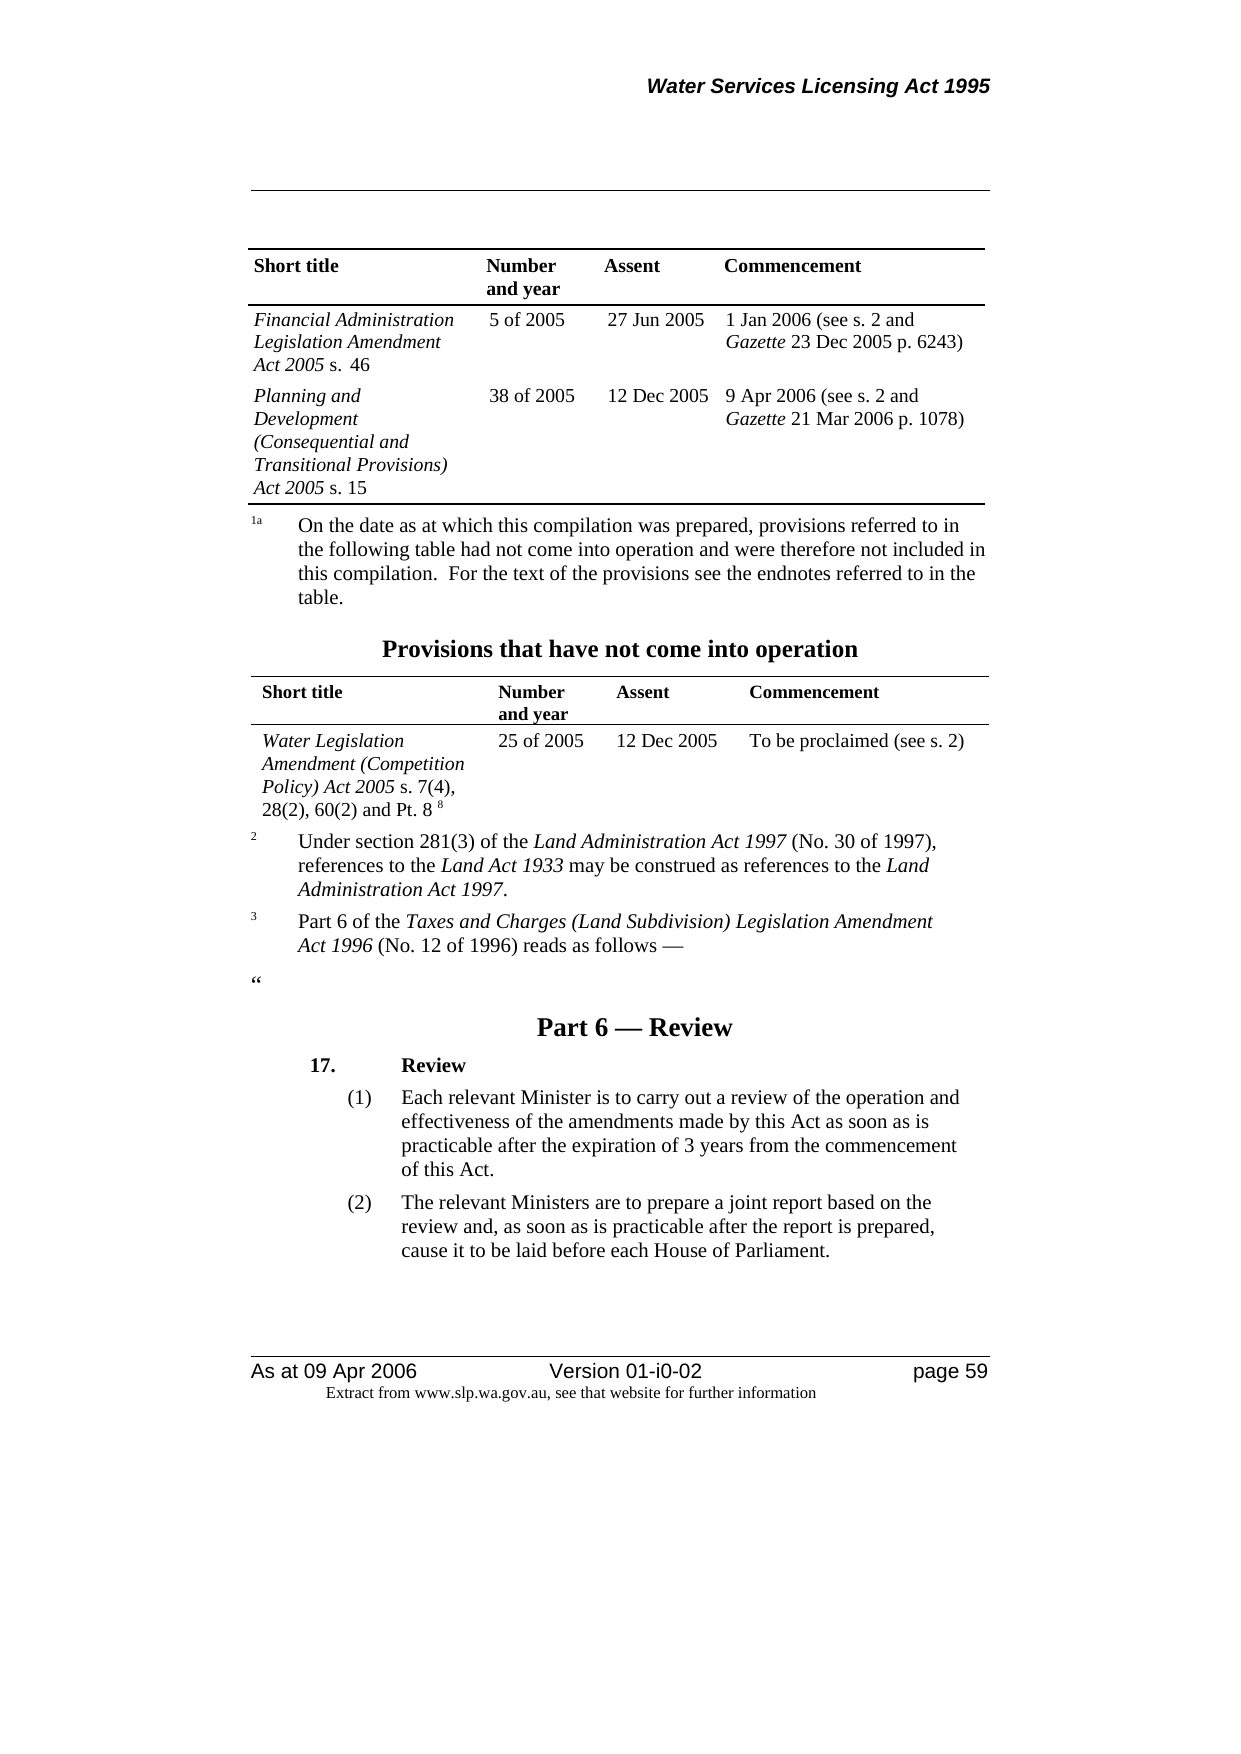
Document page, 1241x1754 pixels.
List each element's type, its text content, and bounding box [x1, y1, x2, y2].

subtitle Part 6 — Review [309, 1011, 960, 1042]
table_cell 5 of 2005 [483, 306, 602, 380]
table_header Commencement [738, 677, 989, 724]
table_header Short title [251, 677, 487, 724]
subtitle Provisions that have not come into operation [251, 634, 990, 663]
text (1) Each relevant Minister is to carry out a review of the operation and effectiveness of the amendments made by this Act as soon as is practicable after the expiration of 3 years from the commencement of this Act. [312, 1085, 960, 1181]
table_cell 38 of 2005 [483, 380, 602, 503]
table_cell 1 Jan 2006 (see s. 2 and Gazette 23 Dec 2005 p. 6243) [720, 306, 985, 380]
table_header Commencement [718, 250, 985, 303]
table_cell 25 of 2005 [487, 725, 605, 820]
table_header Short title [248, 250, 480, 303]
table_cell 9 Apr 2006 (see s. 2 and Gazette 21 Mar 2006 p. 1078) [720, 380, 985, 503]
subtitle 17. Review [309, 1053, 960, 1077]
table_cell 12 Dec 2005 [605, 725, 738, 820]
table_cell Financial Administration Legislation Amendment Act 2005 s. 46 [248, 306, 483, 380]
table_header Number and year [487, 677, 605, 724]
table_cell 27 Jun 2005 [602, 306, 719, 380]
table_header Assent [605, 677, 738, 724]
table_cell 12 Dec 2005 [602, 380, 719, 503]
table_cell Planning and Development (Consequential and Transitional Provisions) Act 2005 s. 15 [248, 380, 483, 503]
text “ [251, 970, 990, 999]
table_cell Water Legislation Amendment (Competition Policy) Act 2005 s. 7(4), 28(2), 60(2) and Pt. 8 8 [251, 725, 487, 820]
text (2) The relevant Ministers are to prepare a joint report based on the review and, as soon as is practicable after the report is prepared, cause it to be laid before each House of Parliament. [312, 1190, 960, 1262]
table_header Number and year [480, 250, 598, 303]
text 1a On the date as at which this compilation was prepared, provisions referred to in the following table had not come into operation and were therefore not included in this compilation. For the text of the provisions see the endnotes referred to in the table. [251, 513, 990, 609]
table_cell To be proclaimed (see s. 2) [738, 725, 989, 820]
table_header Assent [598, 250, 718, 303]
text 2 Under section 281(3) of the Land Administration Act 1997 (No. 30 of 1997), references to the Land Act 1933 may be construed as references to the Land Administration Act 1997. [251, 829, 990, 901]
text 3 Part 6 of the Taxes and Charges (Land Subdivision) Legislation Amendment Act 1996 (No. 12 of 1996) reads as follows — [251, 909, 990, 957]
